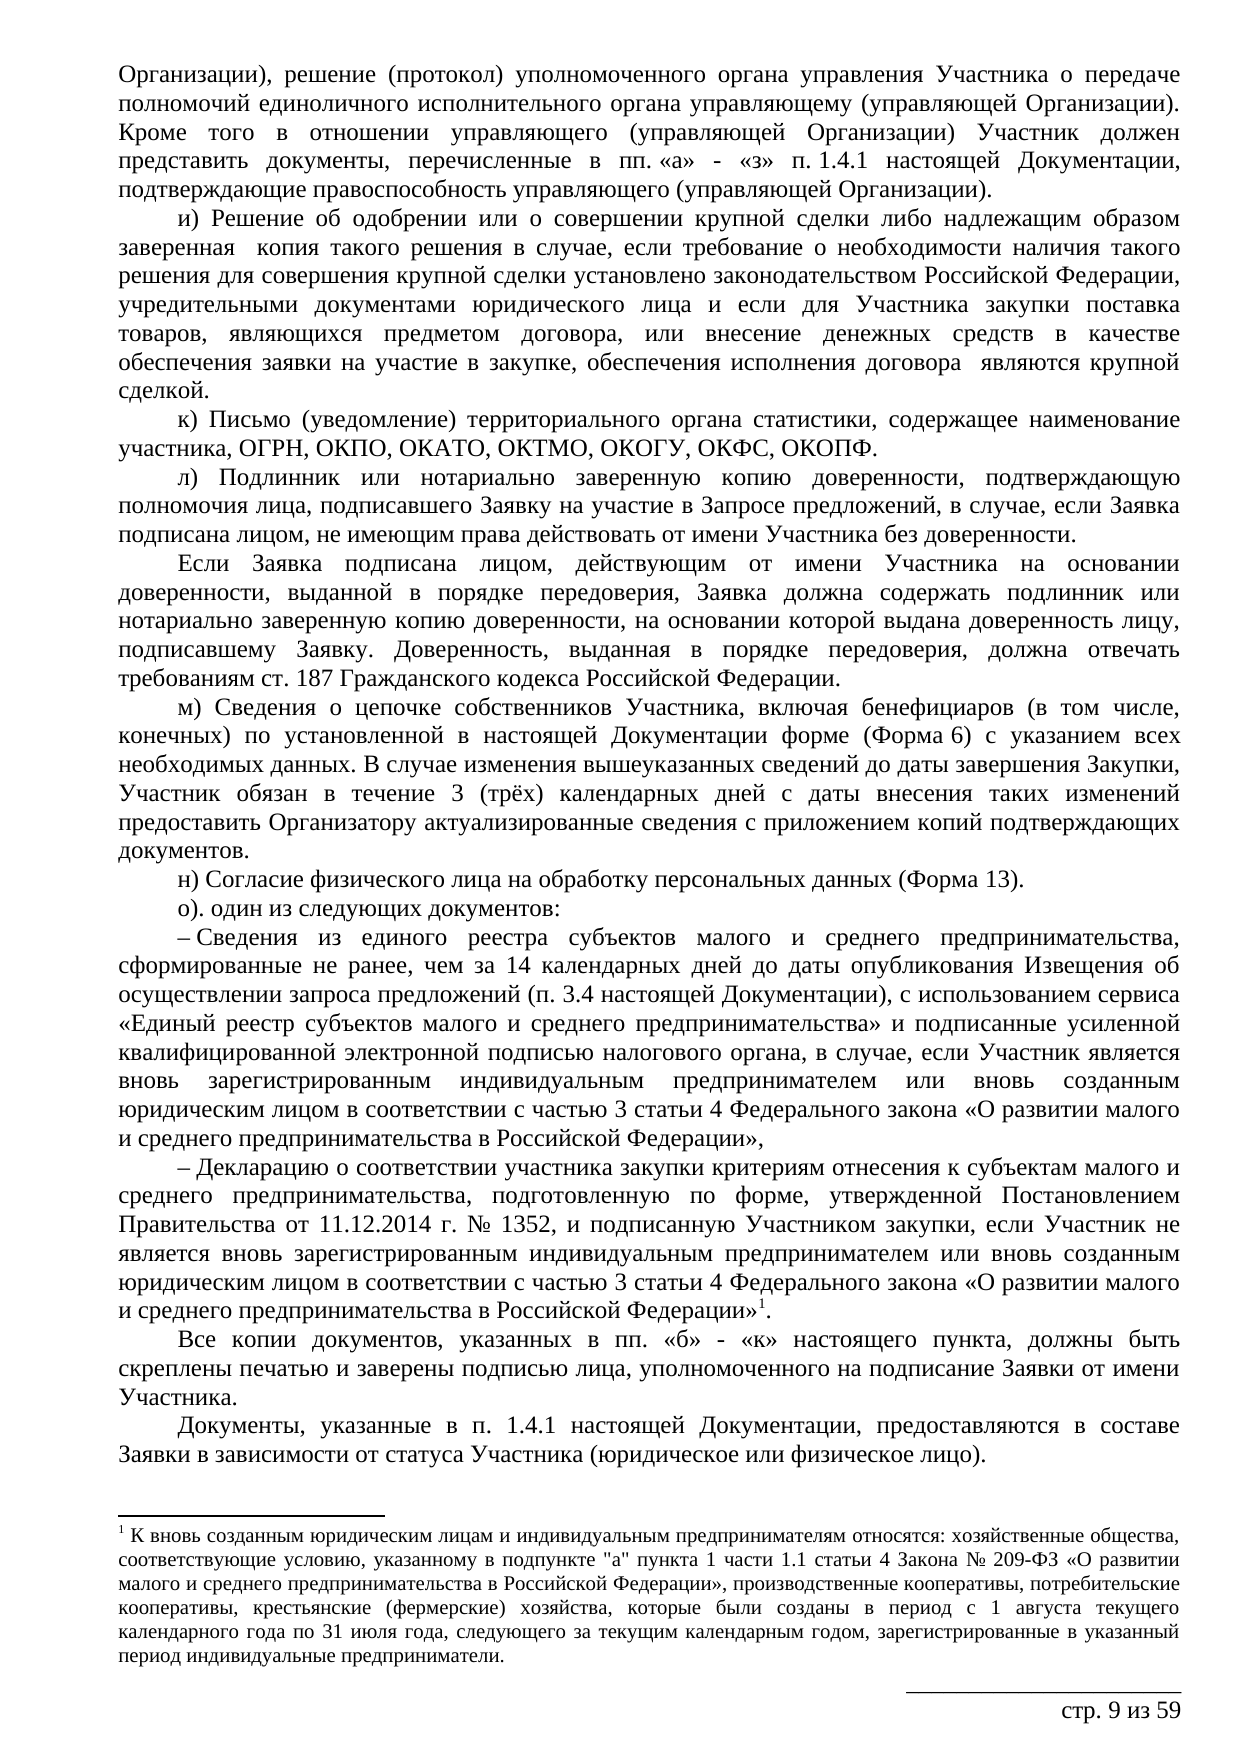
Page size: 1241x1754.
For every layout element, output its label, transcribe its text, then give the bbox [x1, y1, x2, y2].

text л) Подлинник или нотариально заверенную копию доверенности, подтверждающую полномочия лица, подписавшего Заявку на участие в Запросе предложений, в случае, если Заявка подписана лицом, не имеющим права действовать от имени Участника без доверенности. [118, 462, 1181, 548]
text – Сведения из единого реестра субъектов малого и среднего предпринимательства, сформированные не ранее, чем за 14 календарных дней до даты опубликования Извещения об осуществлении запроса предложений (п. 3.4 настоящей Документации), с использованием сервиса «Единый реестр субъектов малого и среднего предпринимательства» и подписанные усиленной квалифицированной электронной подписью налогового органа, в случае, если Участник является вновь зарегистрированным индивидуальным предпринимателем или вновь созданным юридическим лицом в соответствии с частью 3 статьи 4 Федерального закона «О развитии малого и среднего предпринимательства в Российской Федерации», [118, 922, 1181, 1152]
text и) Решение об одобрении или о совершении крупной сделки либо надлежащим образом заверенная копия такого решения в случае, если требование о необходимости наличия такого решения для совершения крупной сделки установлено законодательством Российской Федерации, учредительными документами юридического лица и если для Участника закупки поставка товаров, являющихся предметом договора, или внесение денежных средств в качестве обеспечения заявки на участие в закупке, обеспечения исполнения договора являются крупной сделкой. [118, 203, 1181, 404]
text Все копии документов, указанных в пп. «б» - «к» настоящего пункта, должны быть скреплены печатью и заверены подписью лица, уполномоченного на подписание Заявки от имени Участника. [118, 1324, 1181, 1410]
text Если Заявка подписана лицом, действующим от имени Участника на основании доверенности, выданной в порядке передоверия, Заявка должна содержать подлинник или нотариально заверенную копию доверенности, на основании которой выдана доверенность лицу, подписавшему Заявку. Доверенность, выданная в порядке передоверия, должна отвечать требованиям ст. 187 Гражданского кодекса Российской Федерации. [118, 548, 1181, 692]
text к) Письмо (уведомление) территориального органа статистики, содержащее наименование участника, ОГРН, ОКПО, ОКАТО, ОКТМО, ОКОГУ, ОКФС, ОКОПФ. [118, 404, 1181, 462]
text – Декларацию о соответствии участника закупки критериям отнесения к субъектам малого и среднего предпринимательства, подготовленную по форме, утвержденной Постановлением Правительства от 11.12.2014 г. № 1352, и подписанную Участником закупки, если Участник не является вновь зарегистрированным индивидуальным предпринимателем или вновь созданным юридическим лицом в соответствии с частью 3 статьи 4 Федерального закона «О развитии малого и среднего предпринимательства в Российской Федерации». [118, 1152, 1181, 1324]
text м) Сведения о цепочке собственников Участника, включая бенефициаров (в том числе, конечных) по установленной в настоящей Документации форме (Форма 6) с указанием всех необходимых данных. В случае изменения вышеуказанных сведений до даты завершения Закупки, Участник обязан в течение 3 (трёх) календарных дней с даты внесения таких изменений предоставить Организатору актуализированные сведения с приложением копий подтверждающих документов. [118, 692, 1181, 864]
text о). один из следующих документов: [118, 893, 1181, 922]
text Документы, указанные в п. 1.4.1 настоящей Документации, предоставляются в составе Заявки в зависимости от статуса Участника (юридическое или физическое лицо). [118, 1410, 1181, 1468]
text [118, 59, 1181, 203]
text н) Согласие физического лица на обработку персональных данных (Форма 13). [118, 864, 1181, 893]
